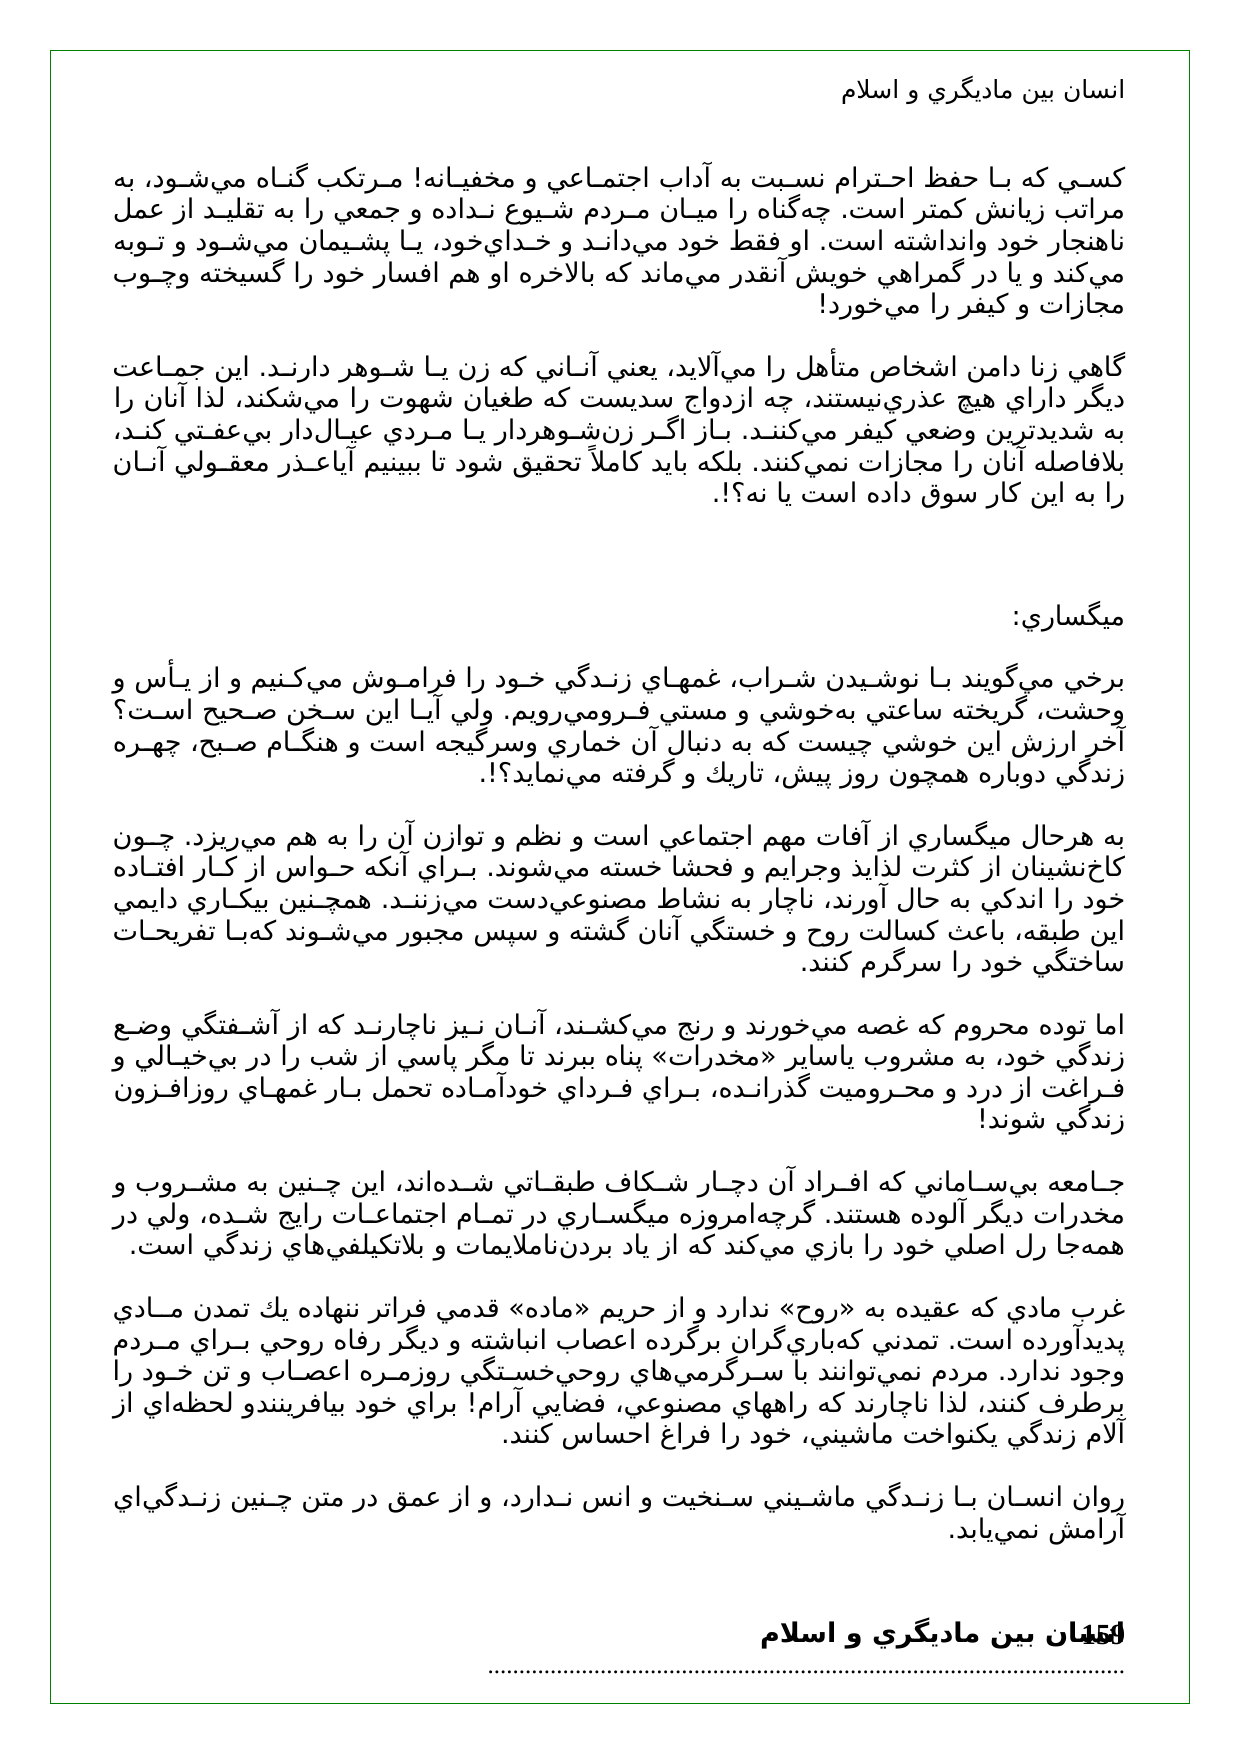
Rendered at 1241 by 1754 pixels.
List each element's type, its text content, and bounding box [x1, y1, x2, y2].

text كسي‌ كه‌ با حفظ‌ احترام‌ نسبت‌ به‌ آداب‌ اجتماعي‌ و مخفيانه‌! مرتكب‌ گناه‌ مي‌شود، به‌ مراتب‌ زيانش‌ كمتر است‌. چه‌گناه‌ را ميان‌ مردم‌ شيوع‌ نداده‌ و جمعي‌ را به‌ تقليد از عمل‌ ناهنجار خود وانداشته‌ است‌. او فقط‌ خود مي‌داند و خداي‌خود، يا پشيمان‌ مي‌شود و توبه‌ مي‌كند و يا در گمراهي‌ خويش‌ آنقدر مي‌ماند كه‌ بالاخره‌ او هم‌ افسار خود را گسيخته‌ وچوب‌ مجازات‌ و كيفر را مي‌خورد! [112, 162, 1125, 320]
text ميگساري‌: [112, 600, 1125, 632]
text به‌ هرحال‌ ميگساري‌ از آفات‌ مهم‌ اجتماعي‌ است‌ و نظم‌ و توازن‌ آن‌ را به‌ هم‌ مي‌ريزد. چون‌ كاخ‌نشينان‌ از كثرت‌ لذايذ وجرايم‌ و فحشا خسته‌ مي‌شوند. براي‌ آنكه‌ حواس‌ از كار افتاده‌ خود را اندكي‌ به‌ حال‌ آورند، ناچار به‌ نشاط‌ مصنوعي‌دست‌ مي‌زنند. همچنين‌ بيكاري‌ دايمي‌ اين‌ طبقه‌، باعث‌ كسالت‌ روح‌ و خستگي‌ آنان‌ گشته‌ و سپس‌ مجبور مي‌شوند كه‌با تفريحات‌ ساختگي‌ خود را سرگرم‌ كنند. [112, 820, 1125, 978]
text غرب‌ مادي‌ كه‌ عقيده‌ به‌ «روح‌» ندارد و از حريم‌ «ماده‌» قدمي‌ فراتر ننهاده‌ يك‌ تمدن‌ مادي‌ پديدآورده‌ است‌. تمدني‌ كه‌باري‌گران‌ برگرده‌ اعصاب‌ انباشته‌ و ديگر رفاه‌ روحي‌ براي‌ مردم‌ وجود ندارد. مردم‌ نمي‌توانند با سرگرمي‌هاي‌ روحي‌خستگي‌ روزمره‌ اعصاب‌ و تن‌ خود را برطرف‌ كنند، لذا ناچارند كه‌ راههاي‌ مصنوعي‌، فضايي‌ آرام‌! براي‌ خود بيافرينندو لحظه‌اي‌ از آلام‌ زندگي‌ يكنواخت‌ ماشيني‌، خود را فراغ‌ احساس‌ كنند. [112, 1292, 1125, 1450]
text گاهي‌ زنا دامن‌ اشخاص‌ متأهل‌ را مي‌آلايد، يعني‌ آناني‌ كه‌ زن‌ يا شوهر دارند. اين‌ جماعت‌ ديگر داراي‌ هيچ‌ عذري‌نيستند، چه‌ ازدواج‌ سديست‌ كه‌ طغيان‌ شهوت‌ را مي‌شكند، لذا آنان‌ را به‌ شديدترين‌ وضعي‌ كيفر مي‌كنند. باز اگر زن‌شوهردار يا مردي‌ عيال‌دار بي‌عفتي‌ كند، بلافاصله‌ آنان‌ را مجازات‌ نمي‌كنند. بلكه‌ بايد كاملاً تحقيق‌ شود تا ببينيم‌ آياعذر معقولي‌ آنان‌ را به‌ اين‌ كار سوق‌ داده‌ است‌ يا نه‌؟!. [112, 351, 1125, 509]
text برخي‌ مي‌گويند با نوشيدن‌ شراب‌، غمهاي‌ زندگي‌ خود را فراموش‌ مي‌كنيم‌ و از يأس‌ و وحشت‌، گريخته‌ ساعتي‌ به‌خوشي‌ و مستي‌ فرومي‌رويم‌. ولي‌ آيا اين‌ سخن‌ صحيح‌ است‌؟ آخر ارزش‌ اين‌ خوشي‌ چيست‌ كه‌ به‌ دنبال‌ آن‌ خماري‌ وسرگيجه‌ است‌ و هنگام‌ صبح‌، چهره‌ زندگي‌ دوباره‌ همچون‌ روز پيش‌، تاريك‌ و گرفته‌ مي‌نمايد؟!. [112, 663, 1125, 789]
text روان‌ انسان‌ با زندگي‌ ماشيني‌ سنخيت‌ و انس‌ ندارد، و از عمق‌ در متن‌ چنين‌ زندگي‌اي‌ آرامش‌ نمي‌يابد. [112, 1481, 1125, 1544]
text اما توده‌ محروم‌ كه‌ غصه‌ مي‌خورند و رنج‌ مي‌كشند، آنان‌ نيز ناچارند كه‌ از آشفتگي‌ وضع‌ زندگي‌ خود، به‌ مشروب‌ ياساير «مخدرات‌» پناه‌ ببرند تا مگر پاسي‌ از شب‌ را در بي‌خيالي‌ و فراغت‌ از درد و محروميت‌ گذرانده‌، براي‌ فرداي‌ خودآماده‌ تحمل‌ بار غمهاي‌ روزافزون‌ زندگي‌ شوند! [112, 1009, 1125, 1135]
text جامعه‌ بي‌ساماني‌ كه‌ افراد آن‌ دچار شكاف‌ طبقاتي‌ شده‌اند، اين‌ چنين‌ به‌ مشروب‌ و مخدرات‌ ديگر آلوده‌ هستند. گرچه‌امروزه‌ ميگساري‌ در تمام‌ اجتماعات‌ رايج‌ شده‌، ولي‌ در همه‌جا رل‌ اصلي‌ خود را بازي‌ مي‌كند كه‌ از ياد بردن‌ناملايمات‌ و بلاتكيلفي‌هاي‌ زندگي‌ است‌. [112, 1167, 1125, 1261]
